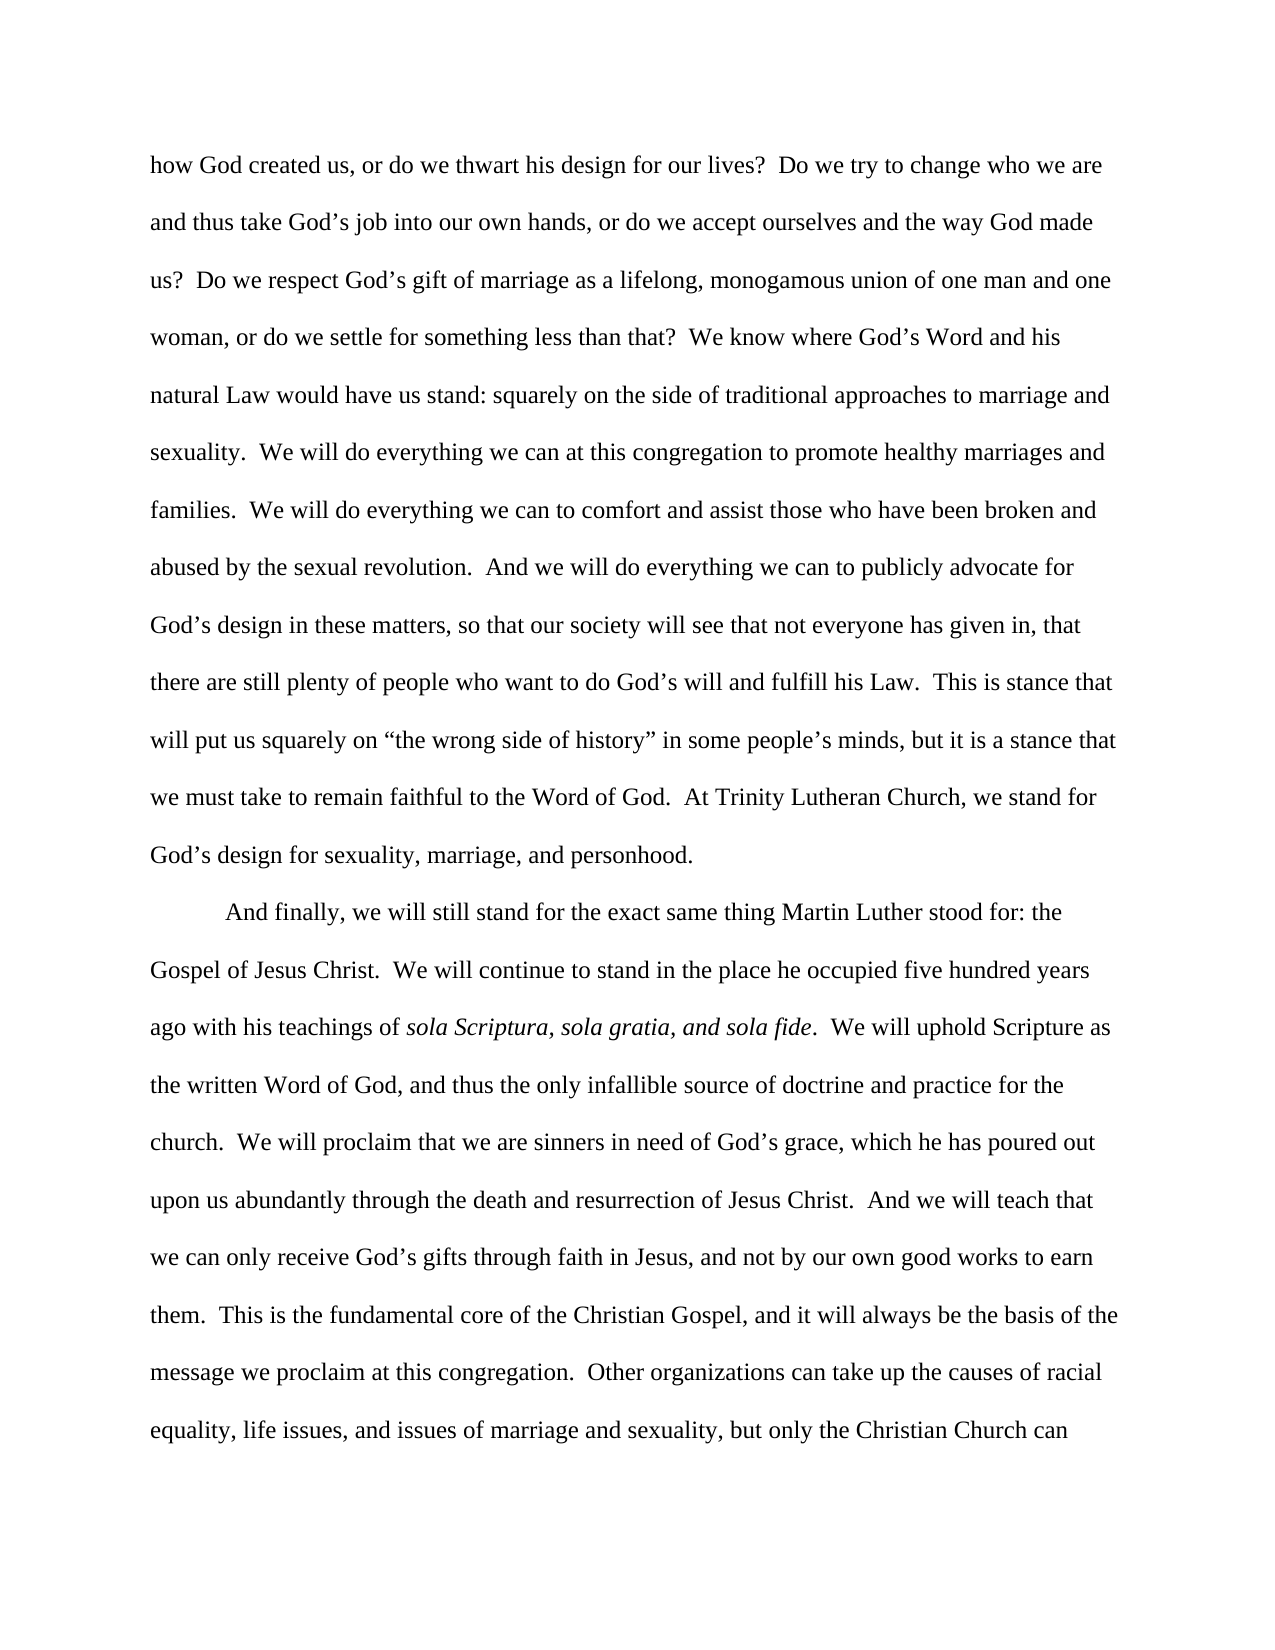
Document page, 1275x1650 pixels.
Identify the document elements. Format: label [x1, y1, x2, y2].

text [150, 897, 1125, 1444]
text [150, 150, 1125, 869]
